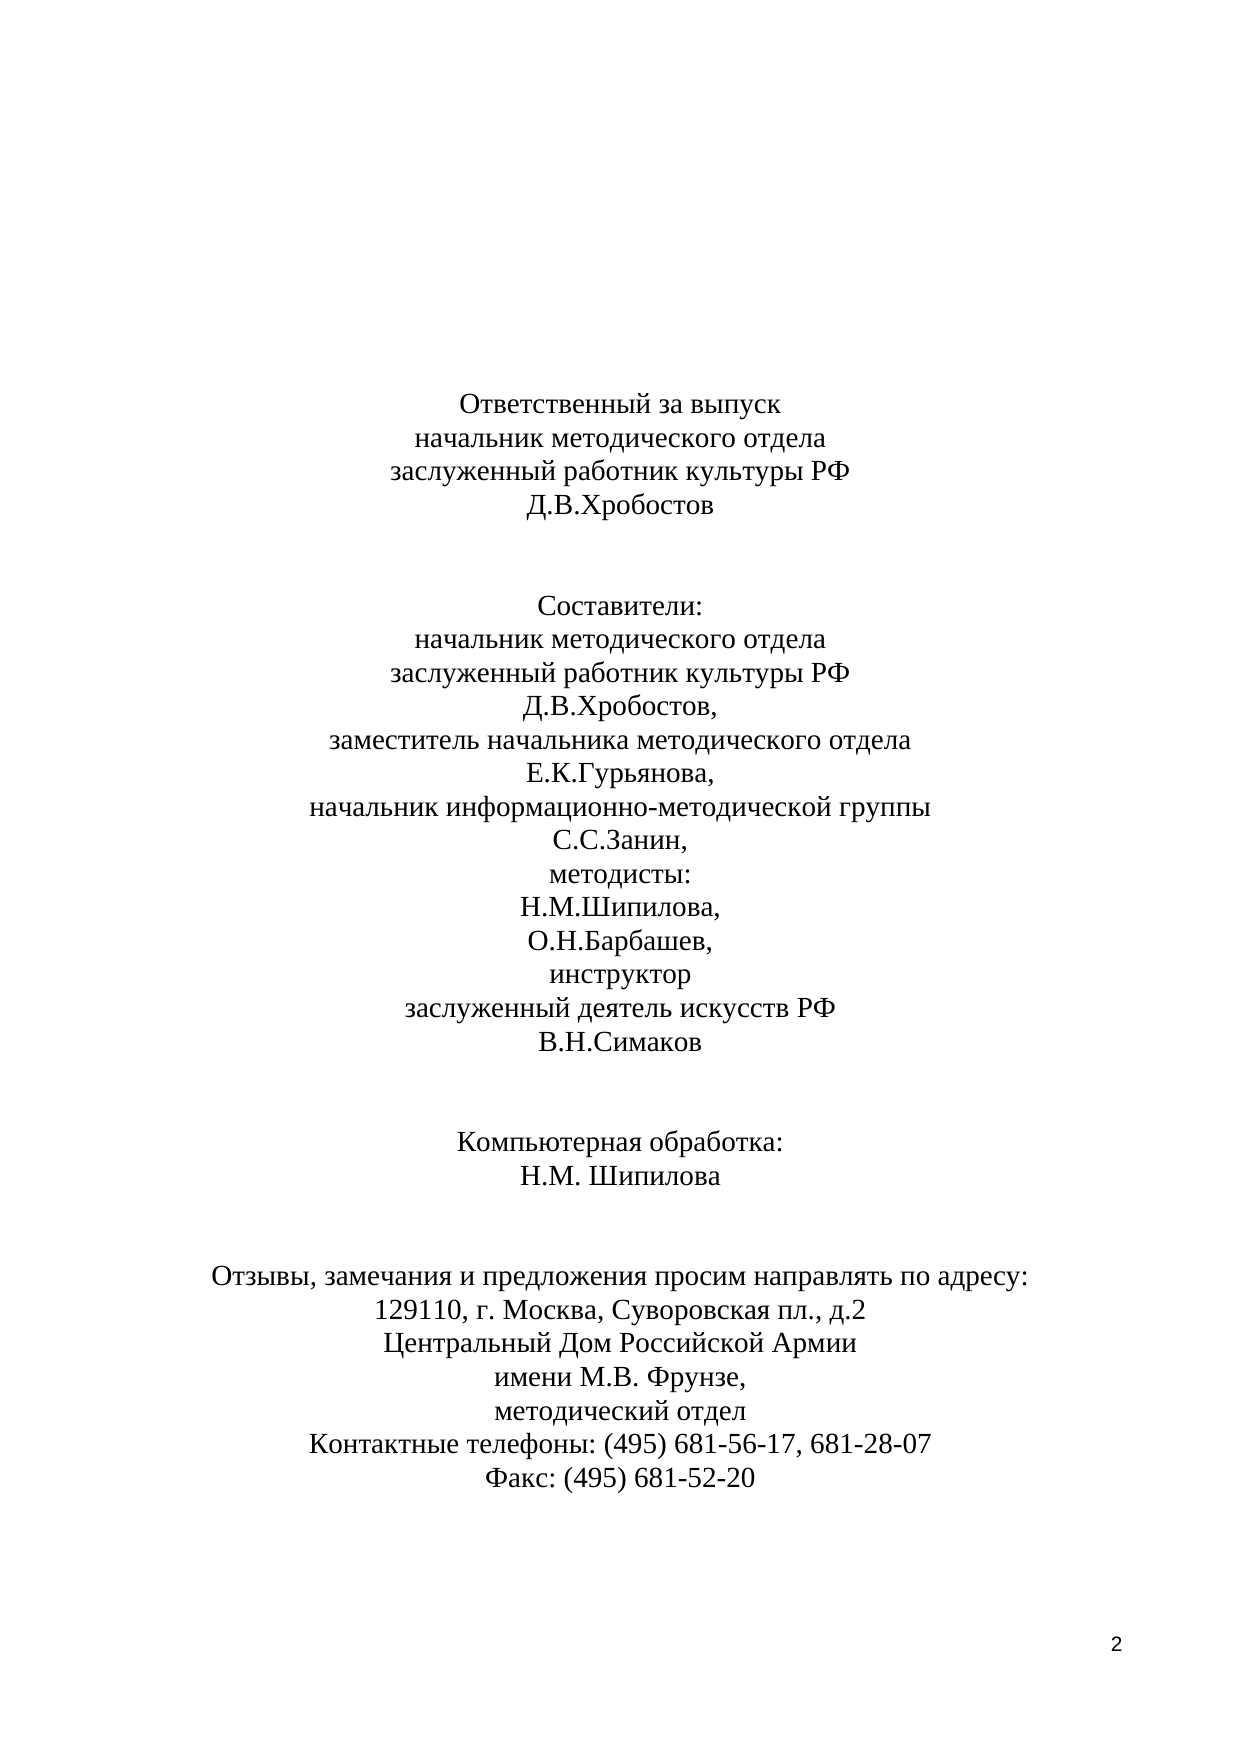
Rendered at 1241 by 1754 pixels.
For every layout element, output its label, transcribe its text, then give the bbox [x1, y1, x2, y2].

text начальник информационно-методической группы [118, 789, 1122, 822]
text инструктор [118, 957, 1122, 990]
text Факс: (495) 681-52-20 [118, 1460, 1122, 1493]
text Компьютерная обработка: [118, 1124, 1122, 1158]
text начальник методического отдела [118, 420, 1122, 453]
text заслуженный работник культуры РФ [118, 655, 1122, 688]
text Е.К.Гурьянова, [118, 755, 1122, 789]
text Д.В.Хробостов, [118, 688, 1122, 722]
text заслуженный работник культуры РФ [118, 453, 1122, 487]
text Отзывы, замечания и предложения просим направлять по адресу: [118, 1258, 1122, 1292]
text заместитель начальника методического отдела [118, 722, 1122, 755]
text заслуженный деятель искусств РФ [118, 990, 1122, 1024]
text С.С.Занин, [118, 822, 1122, 856]
text В.Н.Симаков [118, 1024, 1122, 1057]
text Н.М.Шипилова, [118, 889, 1122, 923]
text имени М.В. Фрунзе, [118, 1359, 1122, 1393]
text . Москва, Суворовская пл., д.2 [118, 1292, 1122, 1326]
text методисты: [118, 856, 1122, 889]
text Центральный Дом Российской Армии [118, 1326, 1122, 1359]
text начальник методического отдела [118, 621, 1122, 655]
text Ответственный за выпуск [118, 386, 1122, 420]
text Контактные телефоны: (495) 681-56-17, 681-28-07 [118, 1426, 1122, 1460]
text Д.В.Хробостов [118, 487, 1122, 521]
text Составители: [118, 588, 1122, 621]
text Н.М. Шипилова [118, 1158, 1122, 1191]
text методический отдел [118, 1393, 1122, 1426]
text О.Н.Барбашев, [118, 923, 1122, 957]
